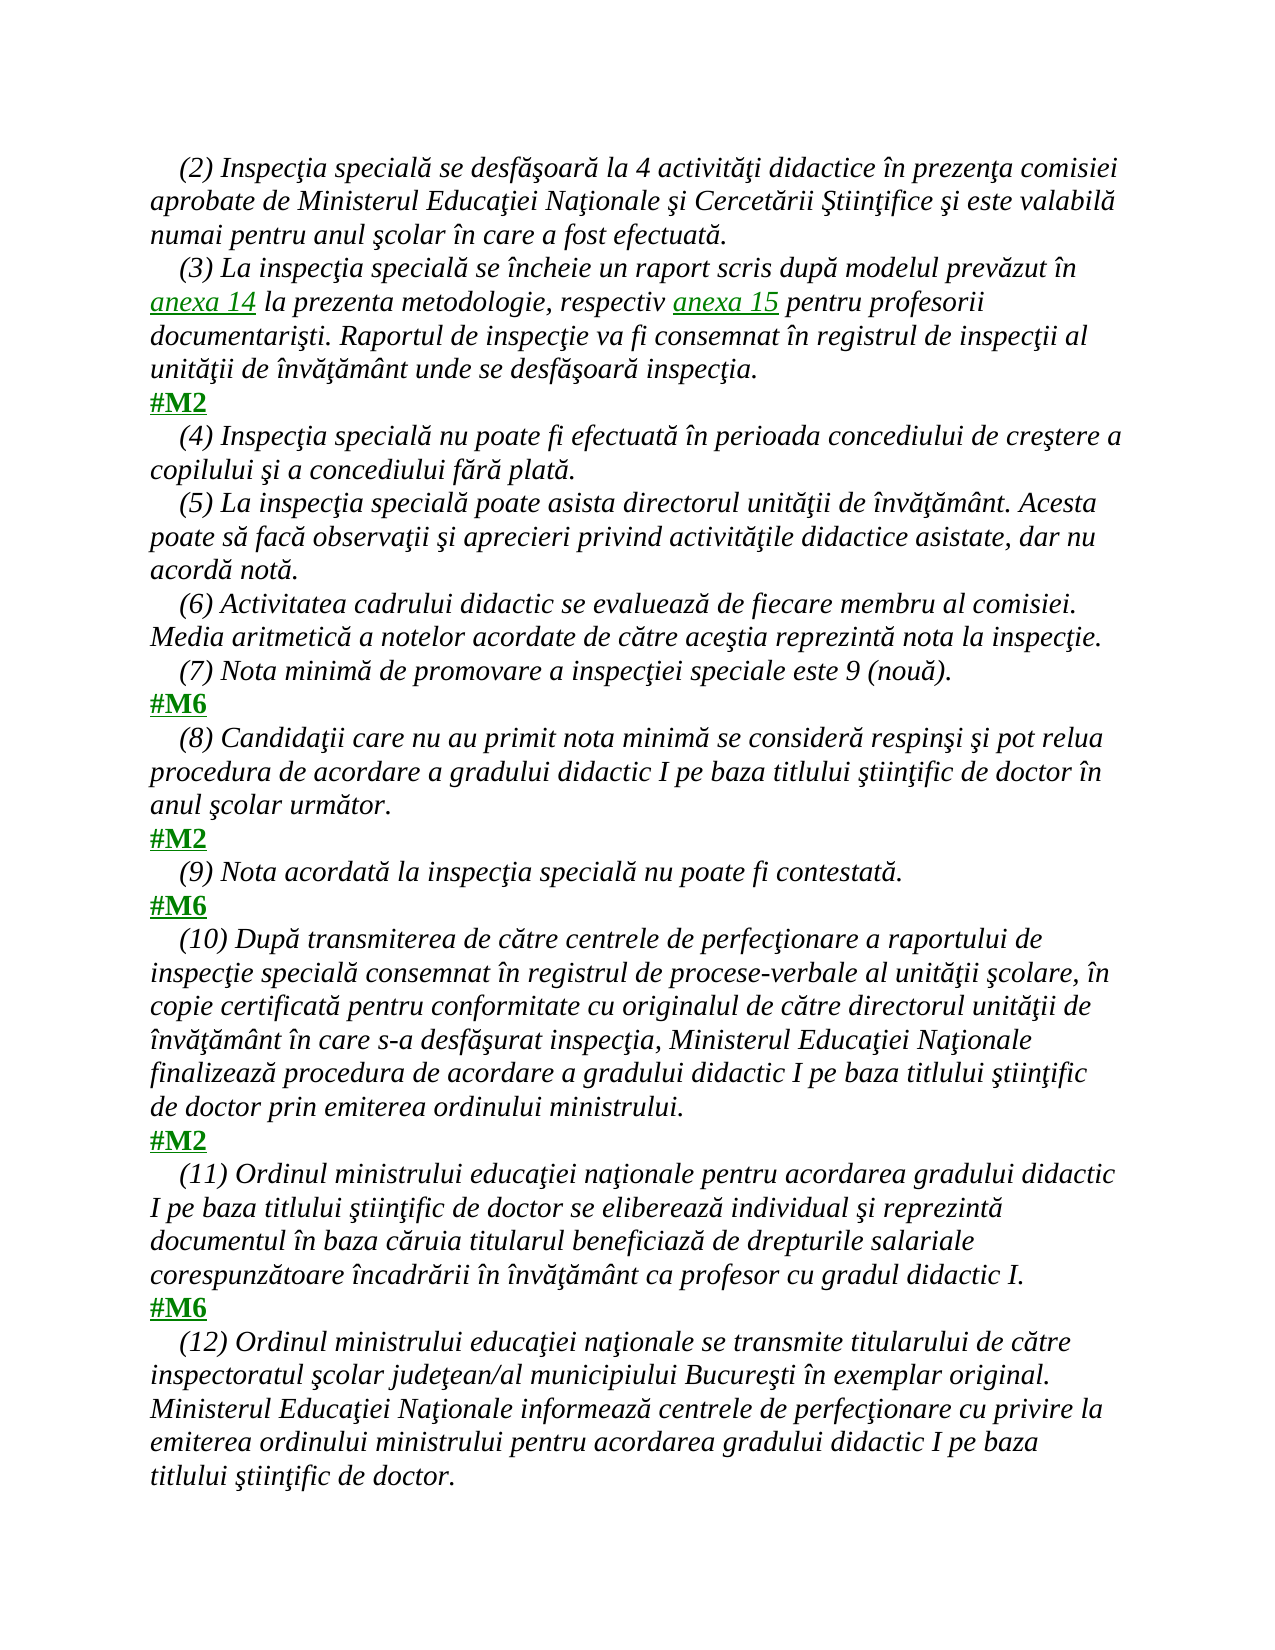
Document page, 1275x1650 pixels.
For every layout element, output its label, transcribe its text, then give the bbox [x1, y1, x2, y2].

text (12) Ordinul ministrului educaţiei naţionale se transmite titularului de către inspectoratul şcolar judeţean/al municipiului Bucureşti în exemplar original. Ministerul Educaţiei Naţionale informează centrele de perfecţionare cu privire la emiterea ordinului ministrului pentru acordarea gradului didactic I pe baza titlului ştiinţific de doctor. [150, 1324, 1125, 1492]
text (3) La inspecţia specială se încheie un raport scris după modelul prevăzut în anexa 14 la prezenta metodologie, respectiv anexa 15 pentru profesorii documentarişti. Raportul de inspecţie va fi consemnat în registrul de inspecţii al unităţii de învăţământ unde se desfăşoară inspecţia. [150, 251, 1125, 385]
text (8) Candidaţii care nu au primit nota minimă se consideră respinşi şi pot relua procedura de acordare a gradului didactic I pe baza titlului ştiinţific de doctor în anul şcolar următor. [150, 720, 1125, 821]
text #M6 [150, 1290, 1125, 1324]
text #M6 [150, 687, 1125, 720]
text #M2 [150, 821, 1125, 854]
text #M2 [150, 385, 1125, 418]
text (5) La inspecţia specială poate asista directorul unităţii de învăţământ. Acesta poate să facă observaţii şi aprecieri privind activităţile didactice asistate, dar nu acordă notă. [150, 485, 1125, 586]
text (9) Nota acordată la inspecţia specială nu poate fi contestată. [150, 854, 1125, 888]
text (10) După transmiterea de către centrele de perfecţionare a raportului de inspecţie specială consemnat în registrul de procese-verbale al unităţii şcolare, în copie certificată pentru conformitate cu originalul de către directorul unităţii de învăţământ în care s-a desfăşurat inspecţia, Ministerul Educaţiei Naţionale finalizează procedura de acordare a gradului didactic I pe baza titlului ştiinţific de doctor prin emiterea ordinului ministrului. [150, 921, 1125, 1123]
text (4) Inspecţia specială nu poate fi efectuată în perioada concediului de creştere a copilului şi a concediului fără plată. [150, 418, 1125, 485]
text (11) Ordinul ministrului educaţiei naţionale pentru acordarea gradului didactic I pe baza titlului ştiinţific de doctor se eliberează individual şi reprezintă documentul în baza căruia titularul beneficiază de drepturile salariale corespunzătoare încadrării în învăţământ ca profesor cu gradul didactic I. [150, 1156, 1125, 1290]
text #M6 [150, 888, 1125, 921]
text (7) Nota minimă de promovare a inspecţiei speciale este 9 (nouă). [150, 653, 1125, 687]
text #M2 [150, 1123, 1125, 1156]
text (6) Activitatea cadrului didactic se evaluează de fiecare membru al comisiei. Media aritmetică a notelor acordate de către aceştia reprezintă nota la inspecţie. [150, 586, 1125, 653]
text (2) Inspecţia specială se desfăşoară la 4 activităţi didactice în prezenţa comisiei aprobate de Ministerul Educaţiei Naţionale şi Cercetării Ştiinţifice şi este valabilă numai pentru anul şcolar în care a fost efectuată. [150, 150, 1125, 251]
